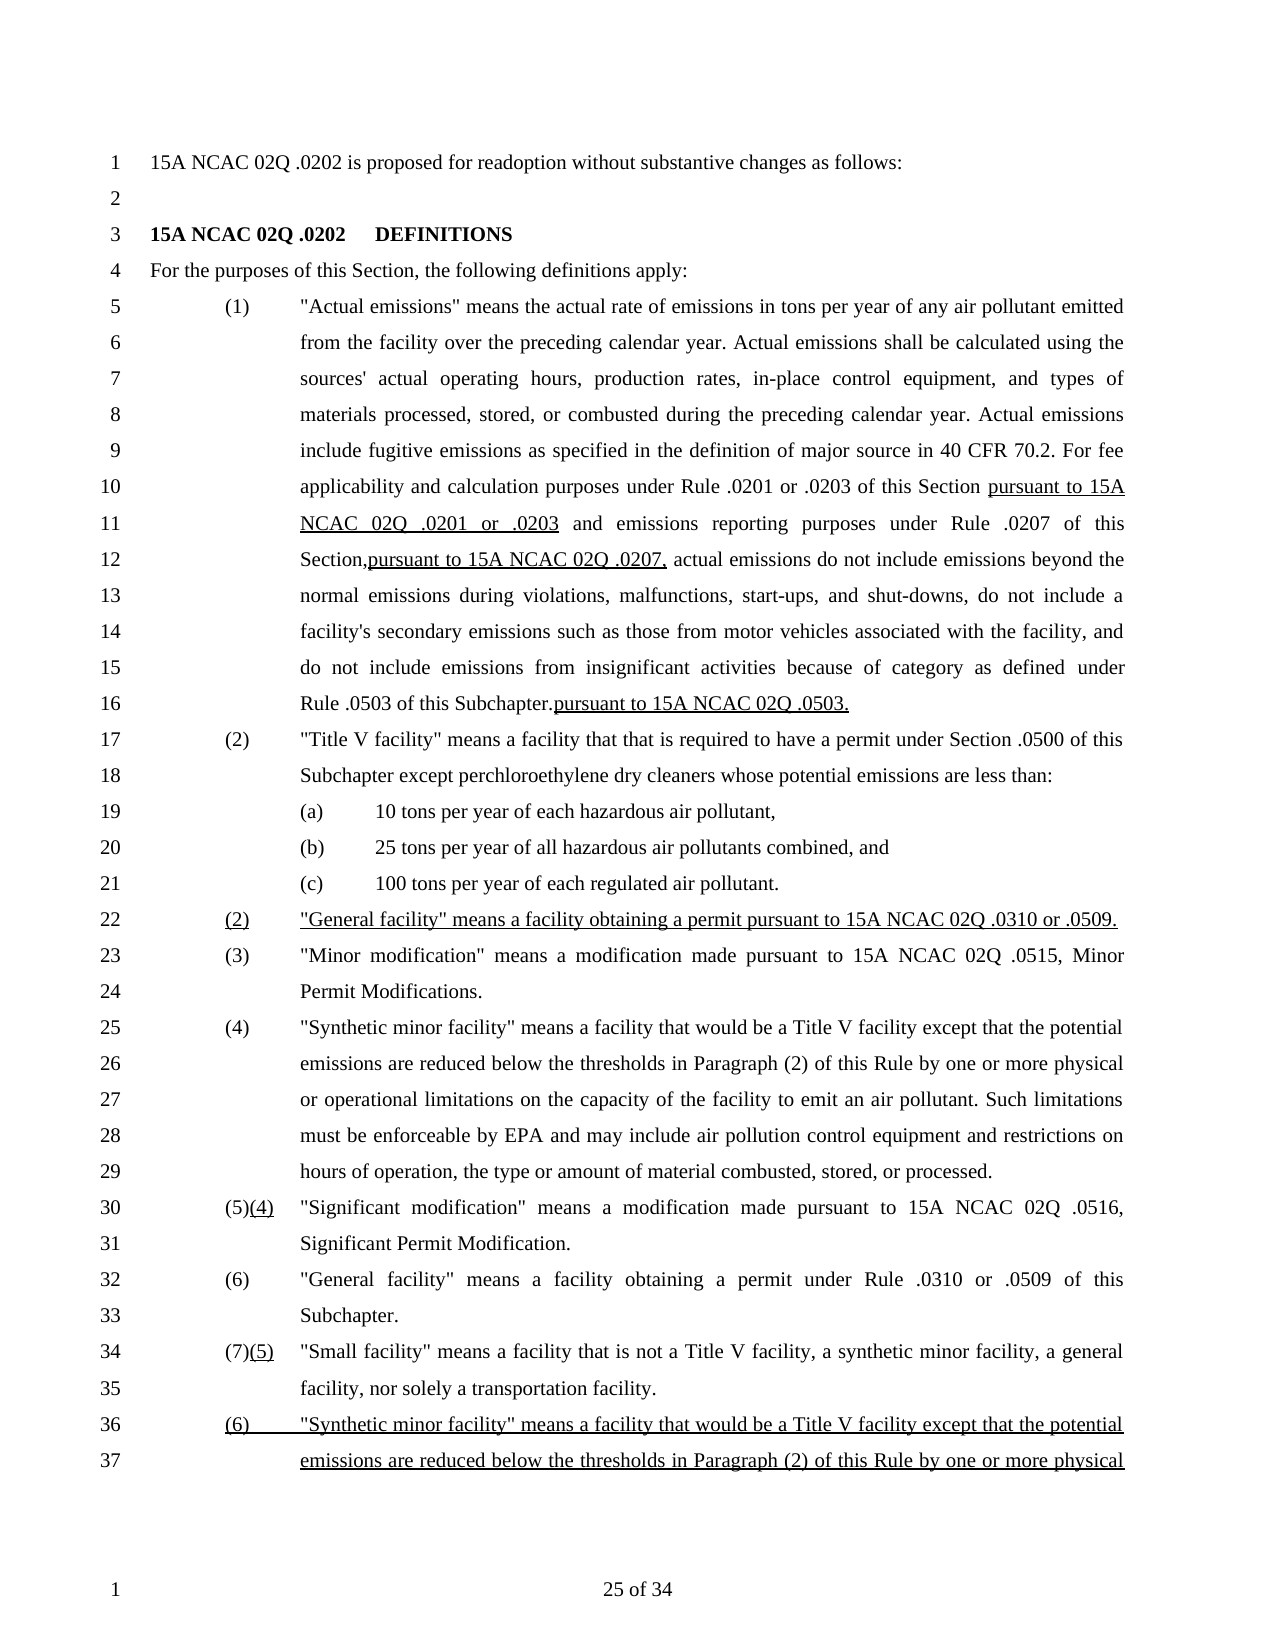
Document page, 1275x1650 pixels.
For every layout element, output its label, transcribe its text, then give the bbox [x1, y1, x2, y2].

text 15a ncac 02q .0202 DEFINITIONS [150, 222, 1125, 246]
text (6) "General facility" means a facility obtaining a permit under Rule .0310 or .0509 of this Subchapter. [225, 1267, 1125, 1327]
text (5)(4) "Significant modification" means a modification made pursuant to 15A NCAC 02Q .0516, Significant Permit Modification. [225, 1195, 1125, 1255]
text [225, 1411, 1125, 1472]
text (a) 10 tons per year of each hazardous air pollutant, [300, 799, 1125, 823]
text (b) 25 tons per year of all hazardous air pollutants combined, and [300, 835, 1125, 859]
text (4) "Synthetic minor facility" means a facility that would be a Title V facility except that the potential emissions are reduced below the thresholds in Paragraph (2) of this Rule by one or more physical or operational limitations on the capacity of the facility to emit an air pollutant. Such limitations must be enforceable by EPA and may include air pollution control equipment and restrictions on hours of operation, the type or amount of material combusted, stored, or processed. [225, 1015, 1125, 1183]
text (1) "Actual emissions" means the actual rate of emissions in tons per year of any air pollutant emitted from the facility over the preceding calendar year. Actual emissions shall be calculated using the sources' actual operating hours, production rates, in-place control equipment, and types of materials processed, stored, or combusted during the preceding calendar year. Actual emissions include fugitive emissions as specified in the definition of major source in 40 CFR 70.2. For fee applicability and calculation purposes under Rule .0201 or .0203 of this Section pursuant to 15A NCAC 02Q .0201 or .0203 and emissions reporting purposes under Rule .0207 of this Section,pursuant to 15A NCAC 02Q .0207, actual emissions do not include emissions beyond the normal emissions during violations, malfunctions, start-ups, and shut-downs, do not include a facility's secondary emissions such as those from motor vehicles associated with the facility, and do not include emissions from insignificant activities because of category as defined under Rule .0503 of this Subchapter.pursuant to 15A NCAC 02Q .0503. [225, 294, 1125, 715]
text (c) 100 tons per year of each regulated air pollutant. [300, 871, 1125, 895]
text (7)(5) "Small facility" means a facility that is not a Title V facility, a synthetic minor facility, a general facility, nor solely a transportation facility. [225, 1339, 1125, 1399]
text 15A NCAC 02Q .0202 is proposed for readoption without substantive changes as follows: [150, 150, 1125, 174]
text (2) "Title V facility" means a facility that that is required to have a permit under Section .0500 of this Subchapter except perchloroethylene dry cleaners whose potential emissions are less than: [225, 727, 1125, 787]
text (2) "General facility" means a facility obtaining a permit pursuant to 15A NCAC 02Q .0310 or .0509. [225, 907, 1125, 931]
text For the purposes of this Section, the following definitions apply: [150, 258, 1125, 282]
text (3) "Minor modification" means a modification made pursuant to 15A NCAC 02Q .0515, Minor Permit Modifications. [225, 943, 1125, 1003]
